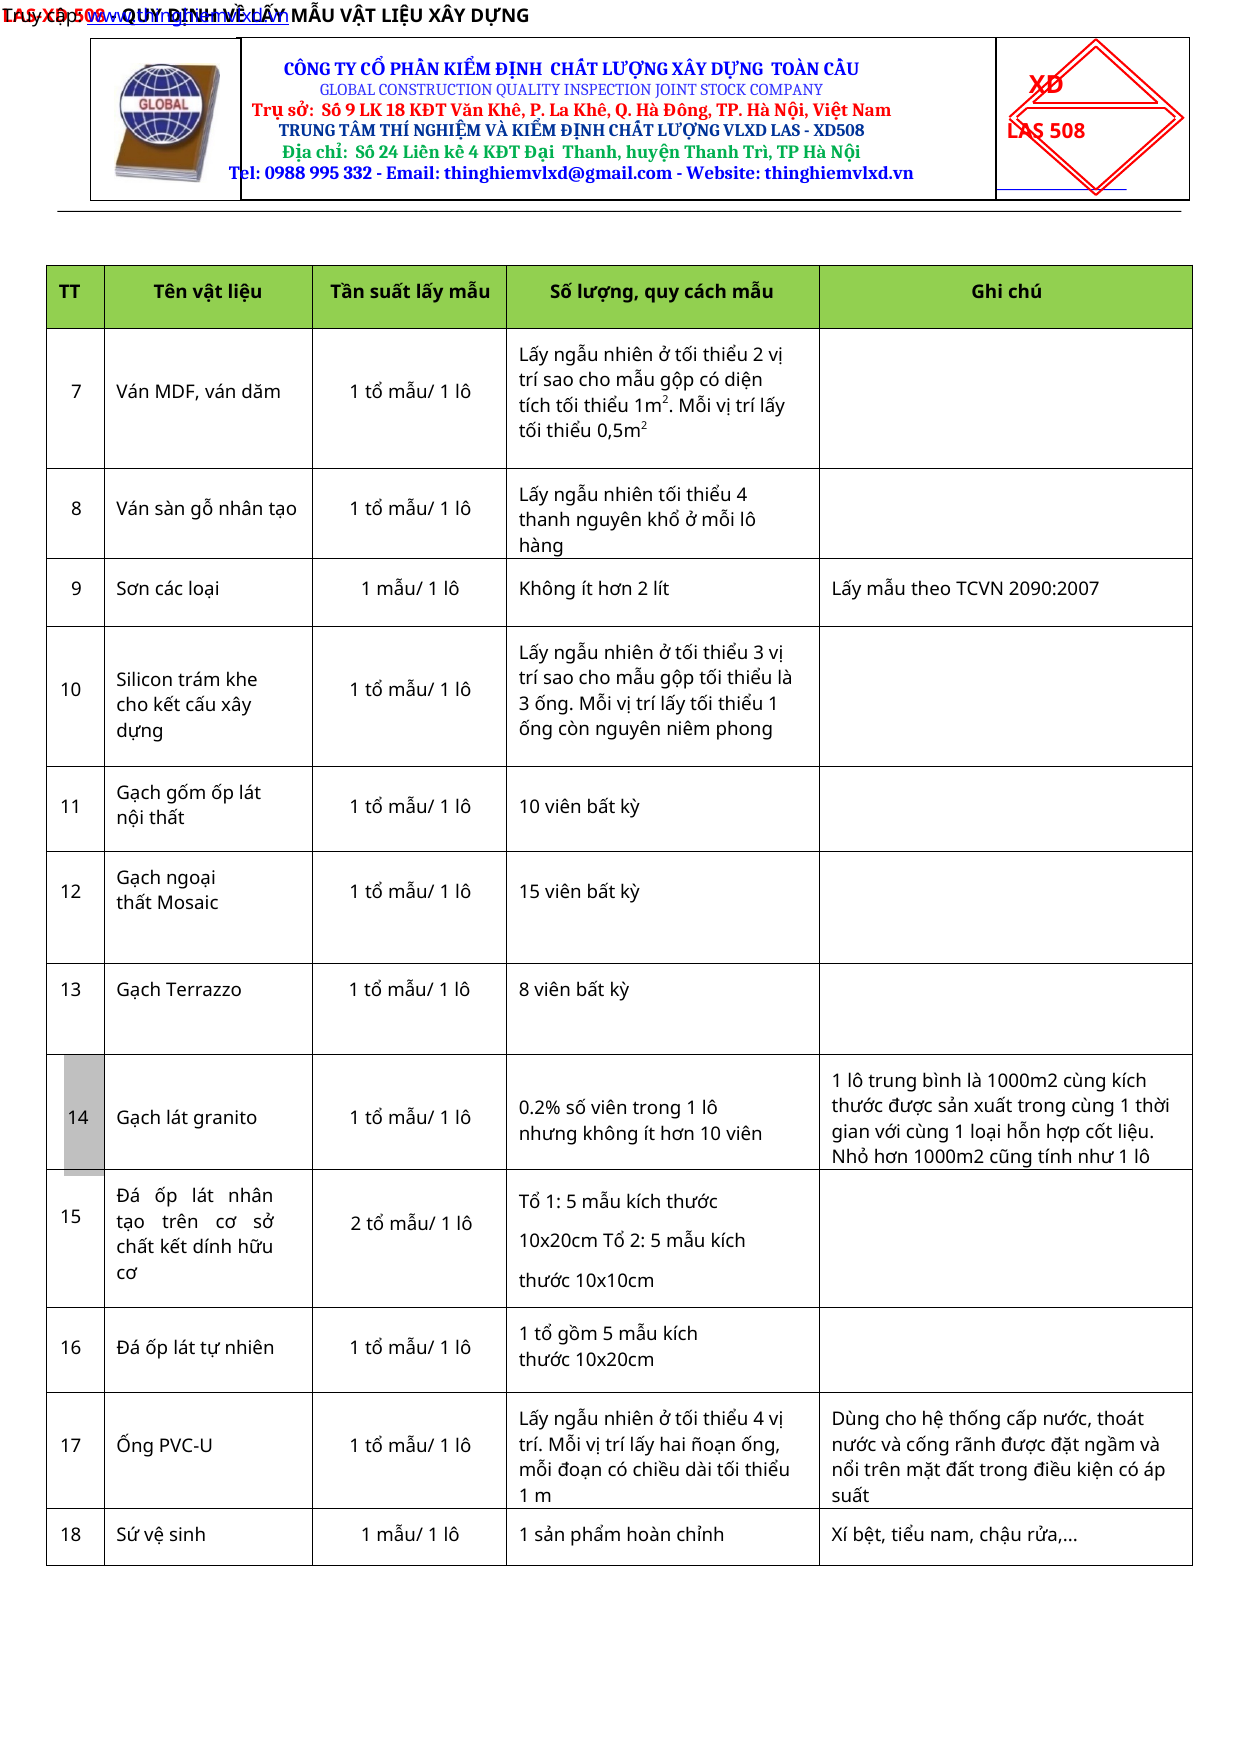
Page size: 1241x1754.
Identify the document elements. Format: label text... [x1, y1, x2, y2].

table_header TT [47, 266, 104, 328]
table_cell 10 [47, 627, 104, 766]
table_cell Xí bệt, tiểu nam, chậu rửa,... [820, 1509, 1192, 1565]
table_cell Lấy ngẫu nhiên ở tối thiểu 4 vị trí. Mỗi vị trí lấy hai ñoạn ống, mỗi đoạn có chiều dài tối thiểu 1 m [507, 1393, 819, 1507]
table_cell [820, 329, 1192, 468]
table_cell Sứ vệ sinh [105, 1509, 312, 1565]
table_cell Ván sàn gỗ nhân tạo [105, 469, 312, 558]
table_cell 1 sản phẩm hoàn chỉnh [507, 1509, 819, 1565]
table_cell 8 viên bất kỳ [507, 964, 819, 1054]
table_cell [820, 767, 1192, 851]
table_cell 1 tổ mẫu/ 1 lô [313, 329, 506, 468]
table_cell 14 [64, 1055, 104, 1169]
table_cell 7 [47, 329, 104, 468]
table_cell 17 [47, 1393, 104, 1507]
table_cell 1 tổ mẫu/ 1 lô [313, 1393, 506, 1507]
table_cell 1 tổ mẫu/ 1 lô [313, 964, 506, 1054]
table_header Tên vật liệu [105, 266, 312, 328]
table_cell 2 tổ mẫu/ 1 lô [313, 1170, 506, 1307]
table_cell 12 [47, 852, 104, 962]
table_cell [820, 852, 1192, 962]
table_cell Dùng cho hệ thống cấp nước, thoát nước và cống rãnh được đặt ngầm và nổi trên mặt đất trong điều kiện có áp suất [820, 1393, 1192, 1507]
table_cell Silicon trám khe cho kết cấu xây dựng [105, 627, 312, 766]
table_header Tần suất lấy mẫu [313, 266, 506, 328]
table_cell Gạch ngoại thất Mosaic [105, 852, 312, 962]
table_cell 1 tổ mẫu/ 1 lô [313, 469, 506, 558]
table_cell [64, 1170, 104, 1176]
table_cell 8 [47, 469, 104, 558]
table_cell [820, 1308, 1192, 1392]
table_header Số lượng, quy cách mẫu [507, 266, 819, 328]
table_cell [820, 627, 1192, 766]
table_cell Lấy mẫu theo TCVN 2090:2007 [820, 559, 1192, 626]
table_cell Gạch gốm ốp lát nội thất [105, 767, 312, 851]
table_cell [820, 1170, 1192, 1307]
table_cell 1 tổ mẫu/ 1 lô [313, 852, 506, 962]
table_cell [820, 469, 1192, 558]
table_cell Tổ 1: 5 mẫu kích thước 10x20cm Tổ 2: 5 mẫu kích thước 10x10cm [507, 1170, 819, 1307]
table_cell 1 tổ mẫu/ 1 lô [313, 627, 506, 766]
picture [114, 63, 220, 183]
table_cell 9 [47, 559, 104, 626]
table_cell 0.2% số viên trong 1 lô nhưng không ít hơn 10 viên [507, 1055, 819, 1169]
table_cell 11 [47, 767, 104, 851]
table_cell [47, 1055, 64, 1169]
table_cell [47, 1170, 64, 1176]
table_cell Lấy ngẫu nhiên ở tối thiểu 3 vị trí sao cho mẫu gộp tối thiểu là 3 ống. Mỗi vị trí lấy tối thiểu 1 ống còn nguyên niêm phong [507, 627, 819, 766]
table_cell Lấy ngẫu nhiên tối thiểu 4 thanh nguyên khổ ở mỗi lô hàng [507, 469, 819, 558]
table_cell 13 [47, 964, 104, 1054]
table_cell 1 mẫu/ 1 lô [313, 559, 506, 626]
table_cell 1 mẫu/ 1 lô [313, 1509, 506, 1565]
table_cell 15 viên bất kỳ [507, 852, 819, 962]
table_cell Ván MDF, ván dăm [105, 329, 312, 468]
table_cell Sơn các loại [105, 559, 312, 626]
table_cell 1 tổ mẫu/ 1 lô [313, 1308, 506, 1392]
table_cell Gạch Terrazzo [105, 964, 312, 1054]
table_cell 1 tổ mẫu/ 1 lô [313, 767, 506, 851]
table_cell Đá ốp lát nhân tạo trên cơ sở chất kết dính hữu cơ [105, 1170, 312, 1307]
table_cell 15 [47, 1176, 104, 1307]
table_cell Gạch lát granito [105, 1055, 312, 1169]
table_cell [820, 964, 1192, 1054]
table_cell Ống PVC-U [105, 1393, 312, 1507]
table_cell Đá ốp lát tự nhiên [105, 1308, 312, 1392]
table_cell 16 [47, 1308, 104, 1392]
table_cell 10 viên bất kỳ [507, 767, 819, 851]
table_header Ghi chú [820, 266, 1192, 328]
table_cell 1 tổ mẫu/ 1 lô [313, 1055, 506, 1169]
table_cell Không ít hơn 2 lít [507, 559, 819, 626]
table_cell 1 tổ gồm 5 mẫu kích thước 10x20cm [507, 1308, 819, 1392]
table_cell 18 [47, 1509, 104, 1565]
table_cell 1 lô trung bình là 1000m2 cùng kích thước được sản xuất trong cùng 1 thời gian với cùng 1 loại hỗn hợp cốt liệu. Nhỏ hơn 1000m2 cũng tính như 1 lô [820, 1055, 1192, 1169]
table_cell Lấy ngẫu nhiên ở tối thiểu 2 vị trí sao cho mẫu gộp có diện tích tối thiểu 1m2. Mỗi vị trí lấy tối thiểu 0,5m2 [507, 329, 819, 468]
